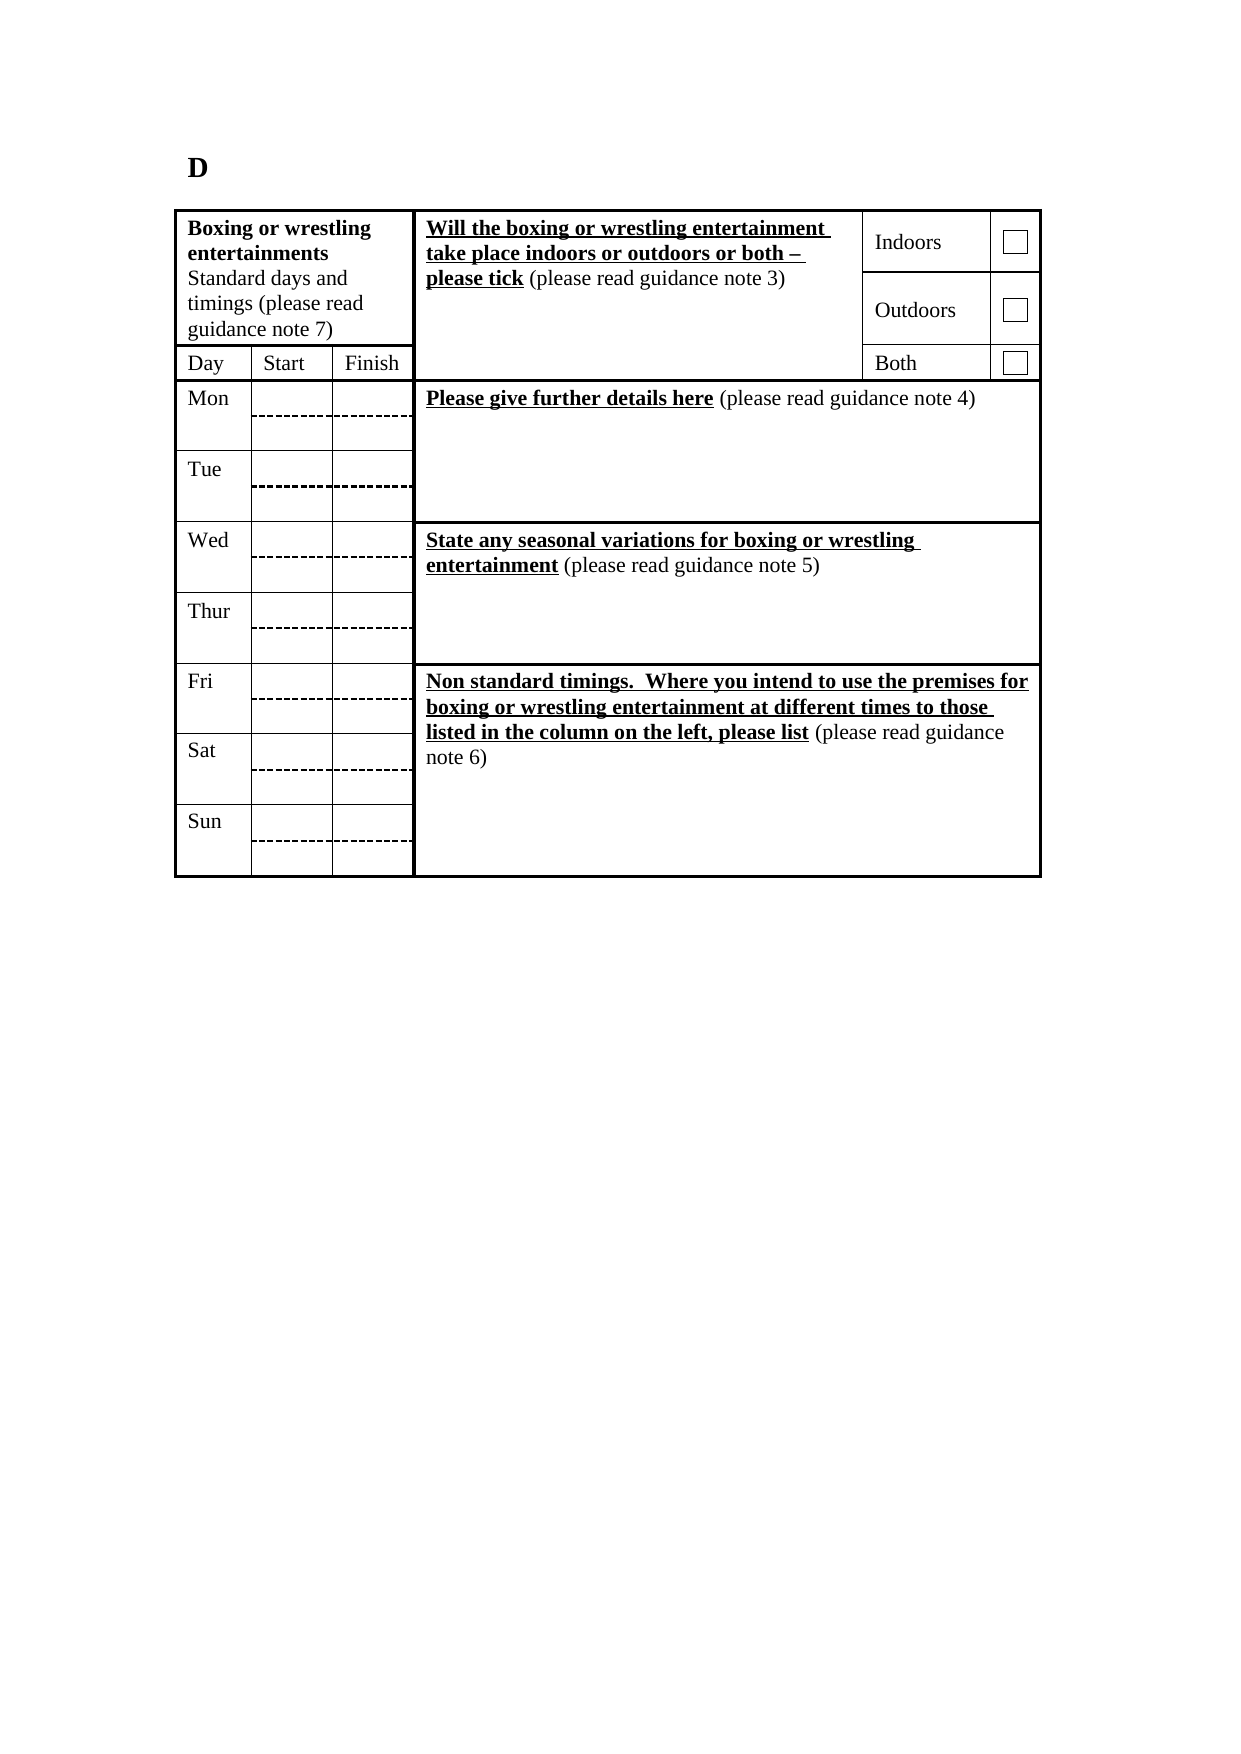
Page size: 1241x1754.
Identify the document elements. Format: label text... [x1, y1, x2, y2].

table_cell [252, 734, 332, 769]
table_cell [252, 805, 332, 839]
table_cell State any seasonal variations for boxing or wrestling entertainment (please read guidance note 5) [416, 524, 1039, 662]
table_cell Sat [177, 734, 251, 804]
table_cell [252, 382, 332, 414]
table_cell [333, 627, 412, 662]
table_cell [333, 556, 412, 592]
table_cell [333, 805, 412, 839]
table_cell Day [177, 347, 251, 379]
table_header Boxing or wrestling entertainments Standard days and timings (please read guidance note 7) [177, 212, 412, 344]
table_cell Thur [177, 593, 251, 662]
table_cell [333, 382, 412, 414]
table_cell [991, 345, 1039, 379]
table_cell Finish [333, 347, 412, 379]
table_cell [333, 485, 412, 521]
table_cell [333, 769, 412, 804]
table_cell [252, 415, 332, 450]
table_cell [252, 627, 332, 662]
table_cell [252, 593, 332, 627]
table_cell Outdoors [863, 273, 990, 344]
table_cell Both [863, 345, 990, 379]
table_cell Tue [177, 451, 251, 521]
table_header Will the boxing or wrestling entertainment take place indoors or outdoors or both – please tick (please read guidance note 3) [416, 212, 862, 379]
table_cell [252, 451, 332, 485]
text D [187, 150, 1053, 183]
table_cell [333, 664, 412, 698]
table_cell [991, 273, 1039, 344]
table_cell [333, 522, 412, 556]
table_cell [252, 840, 332, 875]
table_cell [252, 556, 332, 592]
table_cell [252, 485, 332, 521]
table_cell [333, 698, 412, 733]
table_header Indoors [863, 212, 990, 271]
table_cell [333, 415, 412, 450]
table_cell [252, 664, 332, 698]
table_cell [333, 734, 412, 769]
table_cell Mon [177, 382, 251, 450]
table_cell [252, 698, 332, 733]
table_cell Wed [177, 522, 251, 592]
table_header [991, 212, 1039, 271]
table_cell [252, 769, 332, 804]
table_cell [333, 593, 412, 627]
table_cell Please give further details here (please read guidance note 4) [416, 382, 1039, 521]
table_cell Sun [177, 805, 251, 875]
table_cell Fri [177, 664, 251, 733]
table_cell Start [252, 347, 332, 379]
table_cell [252, 522, 332, 556]
table_cell [333, 451, 412, 485]
table_cell Non standard timings. Where you intend to use the premises for boxing or wrestling entertainment at different times to those listed in the column on the left, please list (please read guidance note 6) [416, 666, 1039, 875]
table_cell [333, 840, 412, 875]
